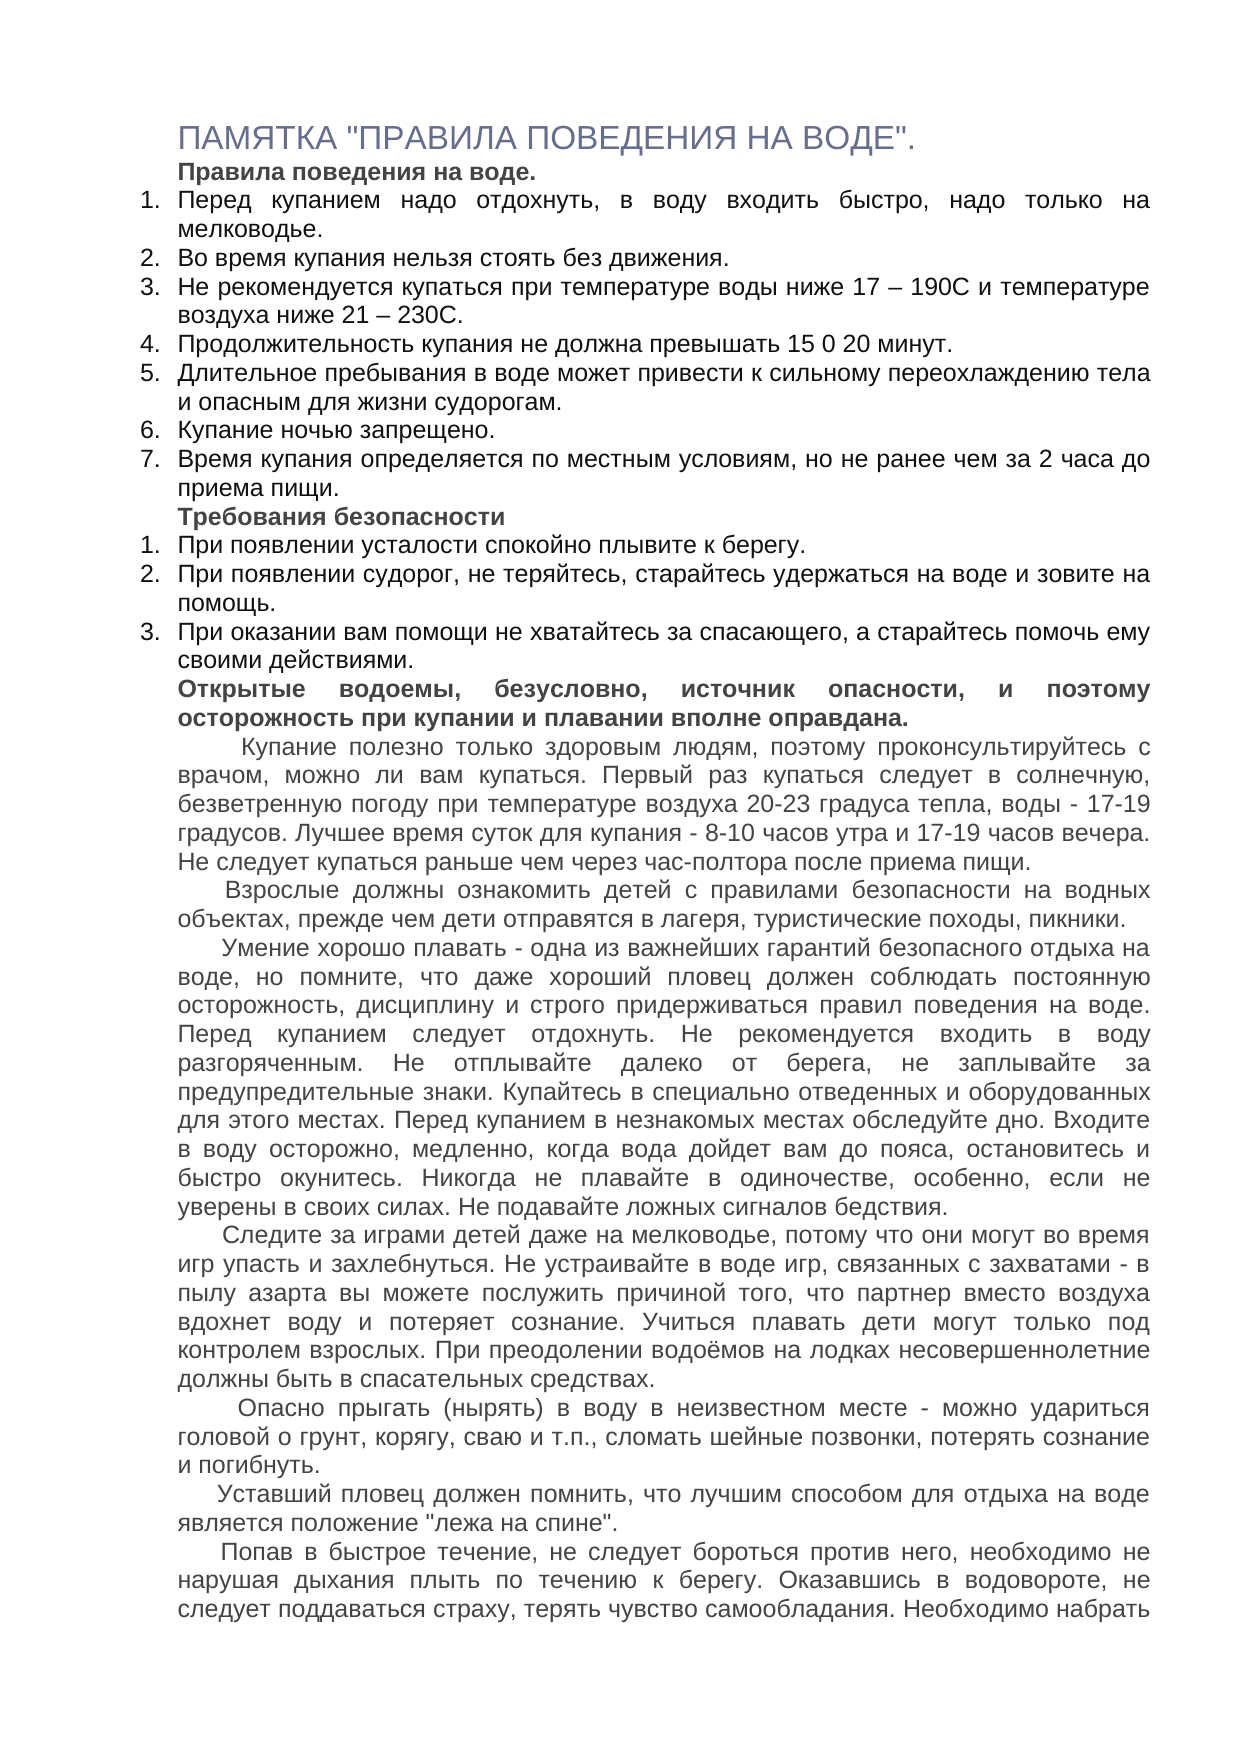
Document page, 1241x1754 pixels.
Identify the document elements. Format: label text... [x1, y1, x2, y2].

list При появлении судорог, не теряйтесь, старайтесь удержаться на воде и зовите на помощь. [140, 559, 1152, 617]
list При оказании вам помощи не хватайтесь за спасающего, а старайтесь помочь ему своими действиями. [140, 617, 1152, 674]
text Взрослые должны ознакомить детей с правилами безопасности на водных объектах, прежде чем дети отправятся в лагеря, туристические походы, пикники. [177, 875, 1152, 933]
text ПАМЯТКА "ПРАВИЛА ПОВЕДЕНИЯ НА ВОДЕ". [177, 118, 1152, 157]
list Продолжительность купания не должна превышать 15 0 20 минут. [140, 329, 1152, 358]
list Длительное пребывания в воде может привести к сильному переохлаждению тела и опасным для жизни судорогам. [140, 358, 1152, 415]
list Время купания определяется по местным условиям, но не ранее чем за 2 часа до приема пищи. [140, 444, 1152, 502]
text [177, 1537, 1152, 1623]
text Опасно прыгать (нырять) в воду в неизвестном месте - можно удариться головой о грунт, корягу, сваю и т.п., сломать шейные позвонки, потерять сознание и погибнуть. [177, 1393, 1152, 1479]
list Во время купания нельзя стоять без движения. [140, 243, 1152, 272]
list Купание ночью запрещено. [140, 415, 1152, 444]
text Открытые водоемы, безусловно, источник опасности, и поэтому осторожность при купании и плавании вполне оправдана. [177, 674, 1152, 732]
list Перед купанием надо отдохнуть, в воду входить быстро, надо только на мелководье. [140, 185, 1152, 243]
text Следите за играми детей даже на мелководье, потому что они могут во время игр упасть и захлебнуться. Не устраивайте в воде игр, связанных с захватами - в пылу азарта вы можете послужить причиной того, что партнер вместо воздуха вдохнет воду и потеряет сознание. Учиться плавать дети могут только под контролем взрослых. При преодолении водоёмов на лодках несовершеннолетние должны быть в спасательных средствах. [177, 1220, 1152, 1393]
text Правила поведения на воде. [177, 157, 1152, 185]
text Умение хорошо плавать - одна из важнейших гарантий безопасного отдыха на воде, но помните, что даже хороший пловец должен соблюдать постоянную осторожность, дисциплину и строго придерживаться правил поведения на воде. Перед купанием следует отдохнуть. Не рекомендуется входить в воду разгоряченным. Не отплывайте далеко от берега, не заплывайте за предупредительные знаки. Купайтесь в специально отведенных и оборудованных для этого местах. Перед купанием в незнакомых местах обследуйте дно. Входите в воду осторожно, медленно, когда вода дойдет вам до пояса, остановитесь и быстро окунитесь. Никогда не плавайте в одиночестве, особенно, если не уверены в своих силах. Не подавайте ложных сигналов бедствия. [177, 933, 1152, 1220]
list Не рекомендуется купаться при температуре воды ниже 17 – 190С и температуре воздуха ниже 21 – 230С. [140, 272, 1152, 329]
list При появлении усталости спокойно плывите к берегу. [140, 530, 1152, 559]
text Купание полезно только здоровым людям, поэтому проконсультируйтесь с врачом, можно ли вам купаться. Первый раз купаться следует в солнечную, безветренную погоду при температуре воздуха 20-23 градуса тепла, воды - 17-19 градусов. Лучшее время суток для купания - 8-10 часов утра и 17-19 часов вечера. Не следует купаться раньше чем через час-полтора после приема пищи. [177, 732, 1152, 875]
text Уставший пловец должен помнить, что лучшим способом для отдыха на воде является положение "лежа на спине". [177, 1479, 1152, 1537]
text Требования безопасности [177, 502, 1152, 530]
